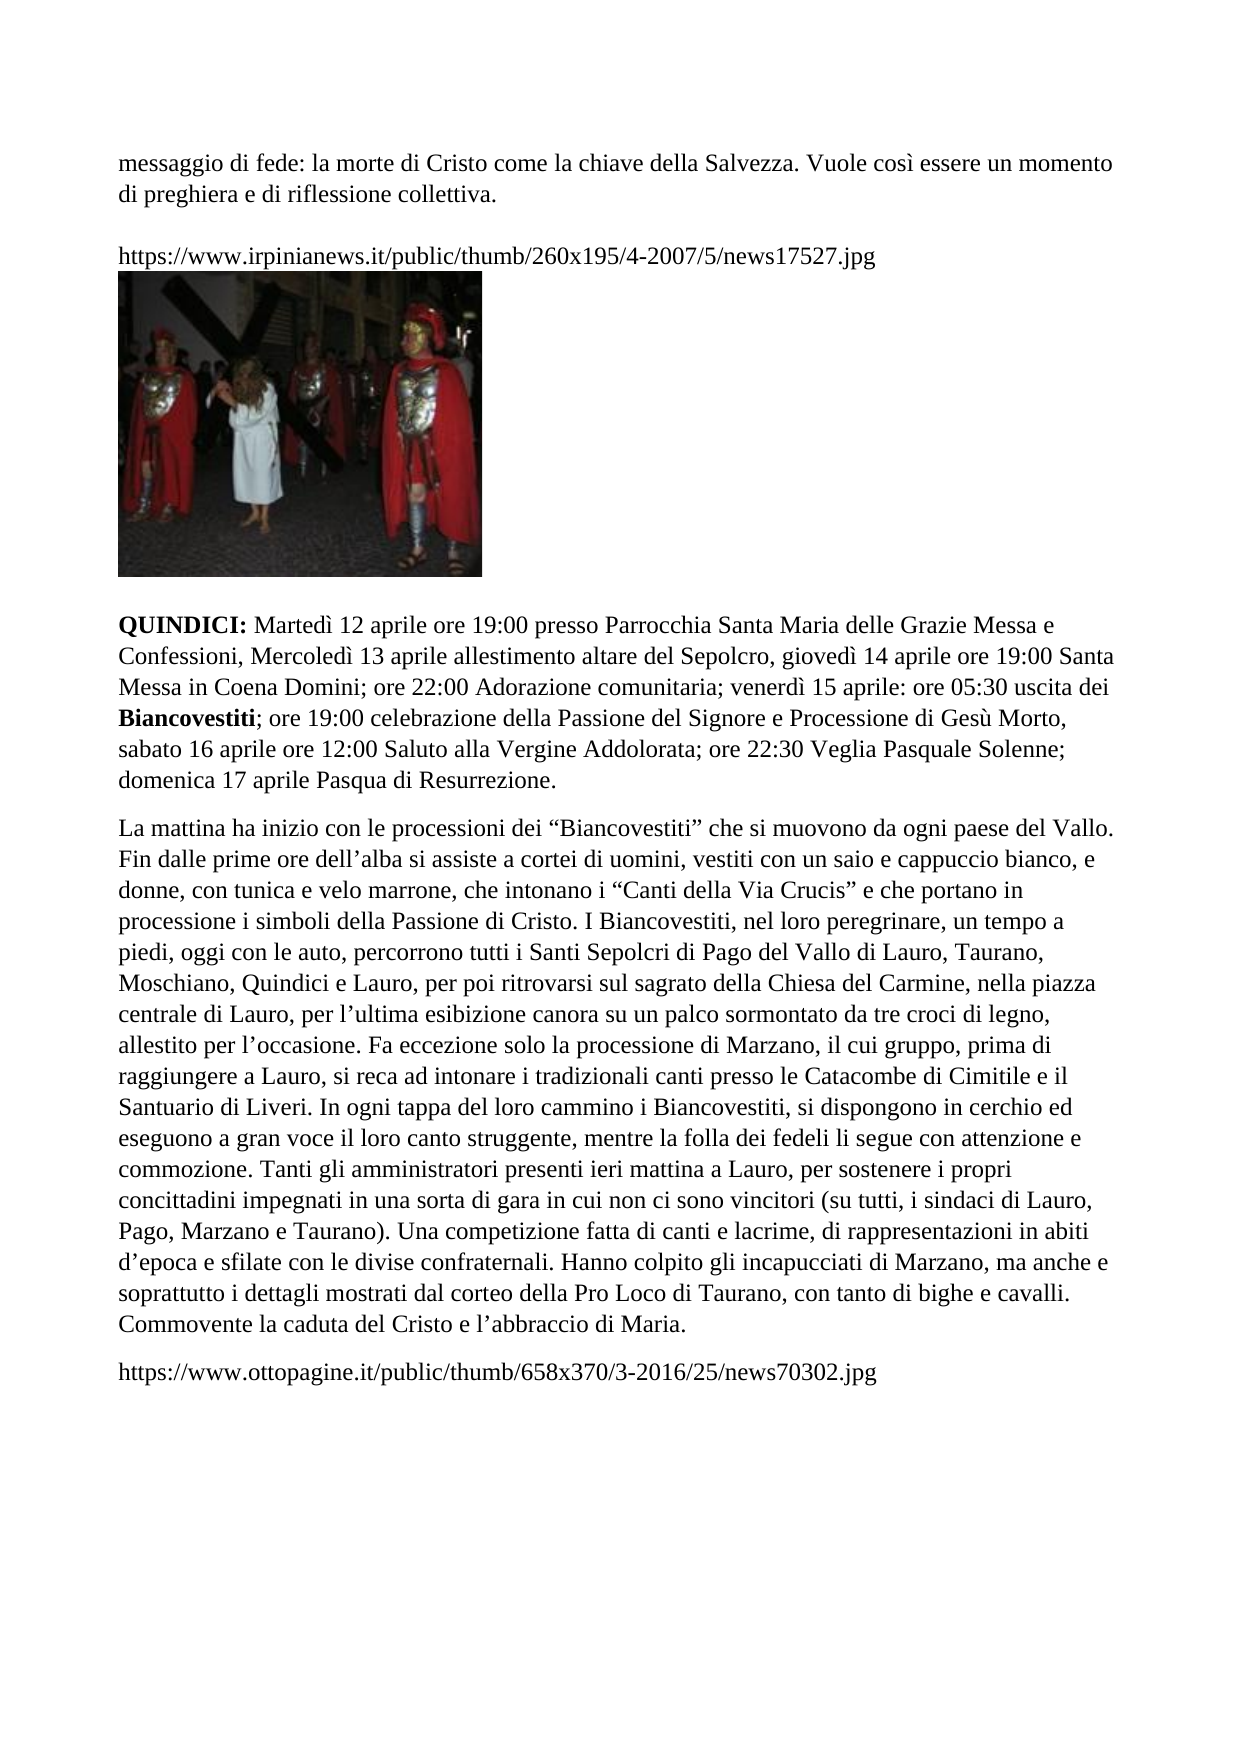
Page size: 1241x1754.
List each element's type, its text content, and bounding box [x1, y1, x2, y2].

text https://www.ottopagine.it/public/thumb/658x370/3-2016/25/news70302.jpg [118, 1357, 1122, 1386]
text QUINDICI: Martedì 12 aprile ore 19:00 presso Parrocchia Santa Maria delle Grazie Messa e Confessioni, Mercoledì 13 aprile allestimento altare del Sepolcro, giovedì 14 aprile ore 19:00 Santa Messa in Coena Domini; ore 22:00 Adorazione comunitaria; venerdì 15 aprile: ore 05:30 uscita dei Biancovestiti; ore 19:00 celebrazione della Passione del Signore e Processione di Gesù Morto, sabato 16 aprile ore 12:00 Saluto alla Vergine Addolorata; ore 22:30 Veglia Pasquale Solenne; domenica 17 aprile Pasqua di Resurrezione. [118, 610, 1122, 794]
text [118, 148, 1122, 207]
picture [118, 271, 483, 577]
text https://www.irpinianews.it/public/thumb/260x195/4-2007/5/news17527.jpg [118, 241, 1122, 269]
text La mattina ha inizio con le processioni dei “Biancovestiti” che si muovono da ogni paese del Vallo. Fin dalle prime ore dell’alba si assiste a cortei di uomini, vestiti con un saio e cappuccio bianco, e donne, con tunica e velo marrone, che intonano i “Canti della Via Crucis” e che portano in processione i simboli della Passione di Cristo. I Biancovestiti, nel loro peregrinare, un tempo a piedi, oggi con le auto, percorrono tutti i Santi Sepolcri di Pago del Vallo di Lauro, Taurano, Moschiano, Quindici e Lauro, per poi ritrovarsi sul sagrato della Chiesa del Carmine, nella piazza centrale di Lauro, per l’ultima esibizione canora su un palco sormontato da tre croci di legno, allestito per l’occasione. Fa eccezione solo la processione di Marzano, il cui gruppo, prima di raggiungere a Lauro, si reca ad intonare i tradizionali canti presso le Catacombe di Cimitile e il Santuario di Liveri. In ogni tappa del loro cammino i Biancovestiti, si dispongono in cerchio ed eseguono a gran voce il loro canto struggente, mentre la folla dei fedeli li segue con attenzione e commozione. Tanti gli amministratori presenti ieri mattina a Lauro, per sostenere i propri concittadini impegnati in una sorta di gara in cui non ci sono vincitori (su tutti, i sindaci di Lauro, Pago, Marzano e Taurano). Una competizione fatta di canti e lacrime, di rappresentazioni in abiti d’epoca e sfilate con le divise confraternali. Hanno colpito gli incapucciati di Marzano, ma anche e soprattutto i dettagli mostrati dal corteo della Pro Loco di Taurano, con tanto di bighe e cavalli. Commovente la caduta del Cristo e l’abbraccio di Maria. [118, 813, 1122, 1338]
